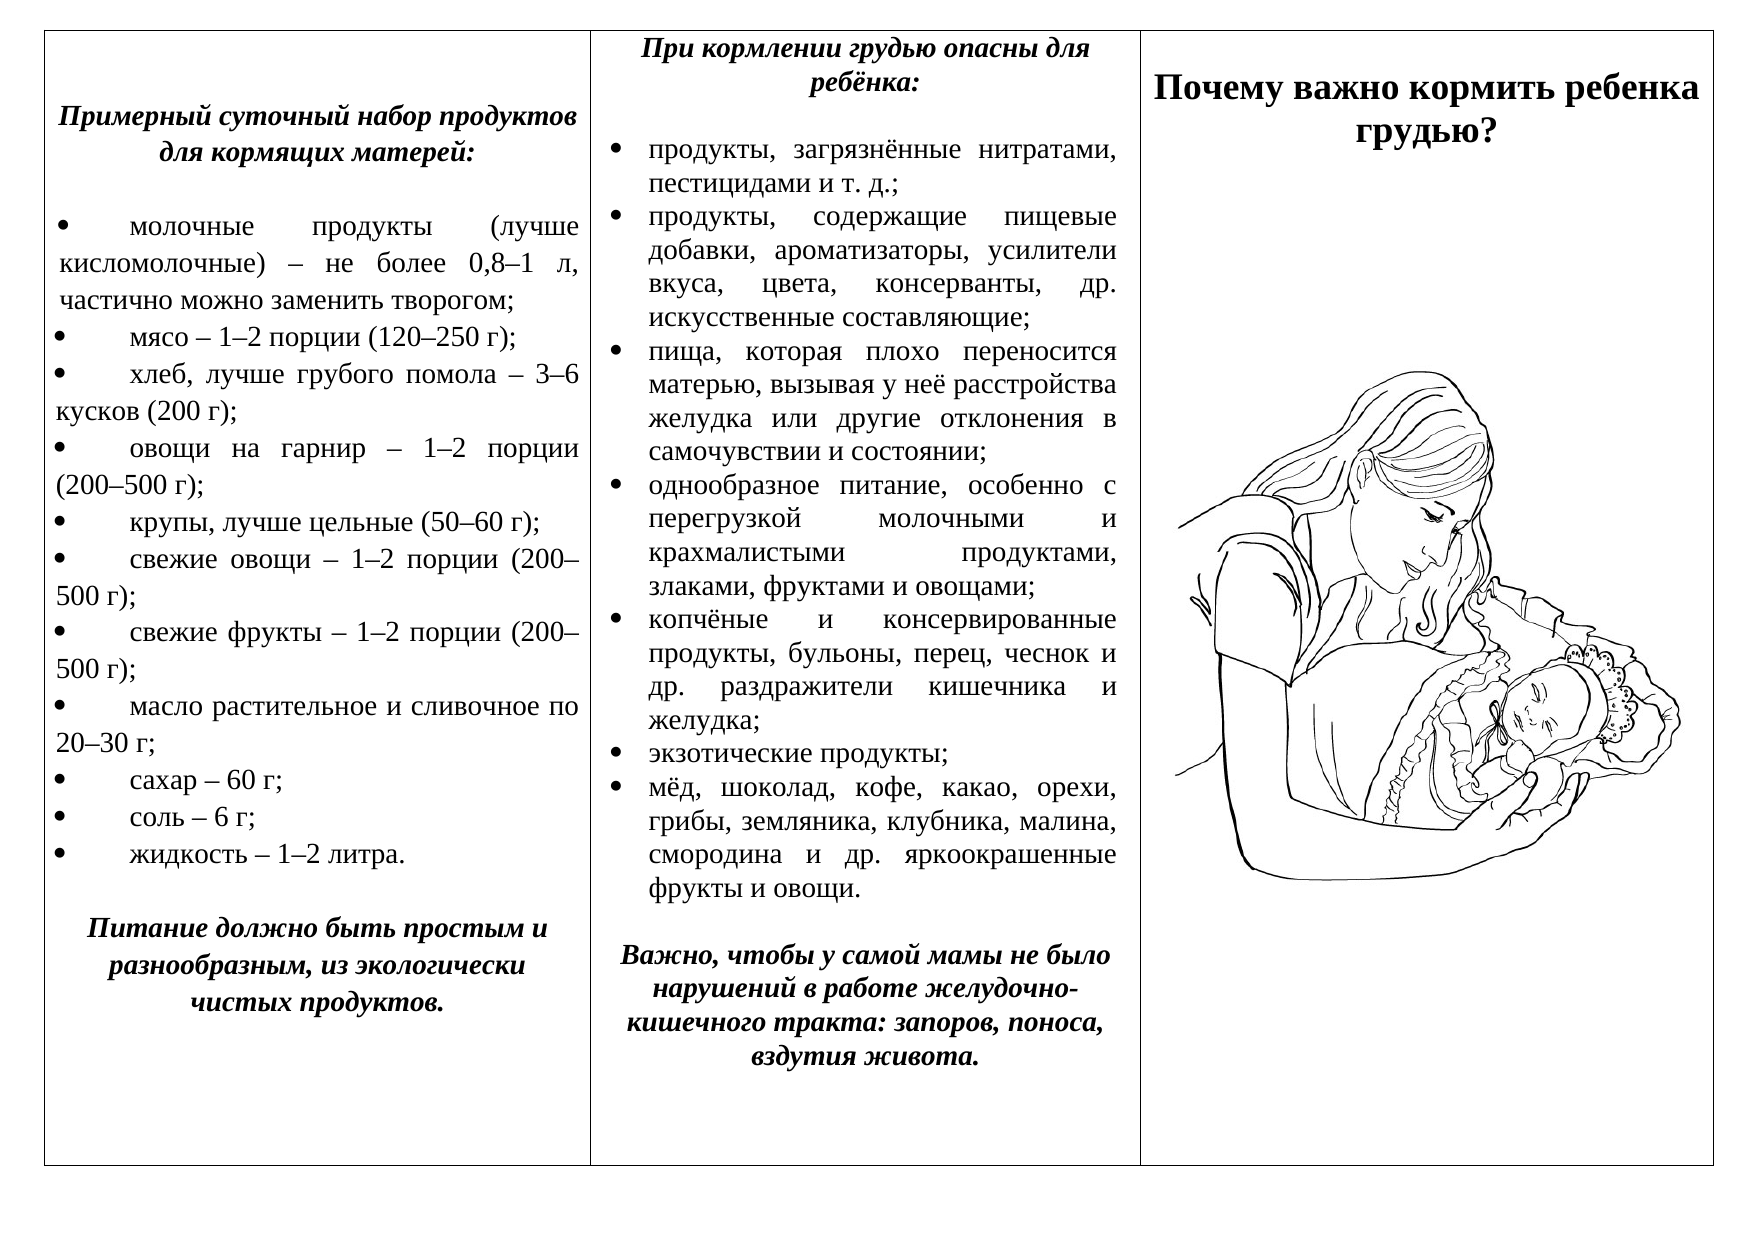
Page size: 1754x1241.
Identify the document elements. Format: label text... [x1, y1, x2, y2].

picture [1151, 318, 1693, 903]
table_header Примерный суточный набор продуктов для кормящих матерей: молочные продукты (лучше кисломолочные) – не более 0,8–1 л, частично можно заменить творогом; мясо – 1–2 порции (120–250 г); хлеб, лучше грубого помола – 3–6 кусков (); овощи на гарнир – 1–2 порции (200–500 г); крупы, лучше цельные (50–60 г); свежие овощи – 1–2 порции (200–500 г); свежие фрукты – 1–2 порции (200–500 г); масло растительное и сливочное по 20–30 г; сахар – ; соль – ; жидкость – 1–2 литра. Питание должно быть простым и разнообразным, из экологически чистых продуктов. [45, 31, 590, 1165]
table_header При кормлении грудью опасны для ребёнка: продукты, загрязнённые нитратами, пестицидами и т. д.; продукты, содержащие пищевые добавки, ароматизаторы, усилители вкуса, цвета, консерванты, др. искусственные составляющие; пища, которая плохо переносится матерью, вызывая у неё расстройства желудка или другие отклонения в самочувствии и состоянии; однообразное питание, особенно с перегрузкой молочными и крахмалистыми продуктами, злаками, фруктами и овощами; копчёные и консервированные продукты, бульоны, перец, чеснок и др. раздражители кишечника и желудка; экзотические продукты; мёд, шоколад, кофе, какао, орехи, грибы, земляника, клубника, малина, смородина и др. яркоокрашенные фрукты и овощи. Важно, чтобы у самой мамы не было нарушений в работе желудочно-кишечного тракта: запоров, поноса, вздутия живота. [591, 31, 1140, 1165]
table_header Почему важно кормить ребенка грудью? [1141, 31, 1713, 1165]
